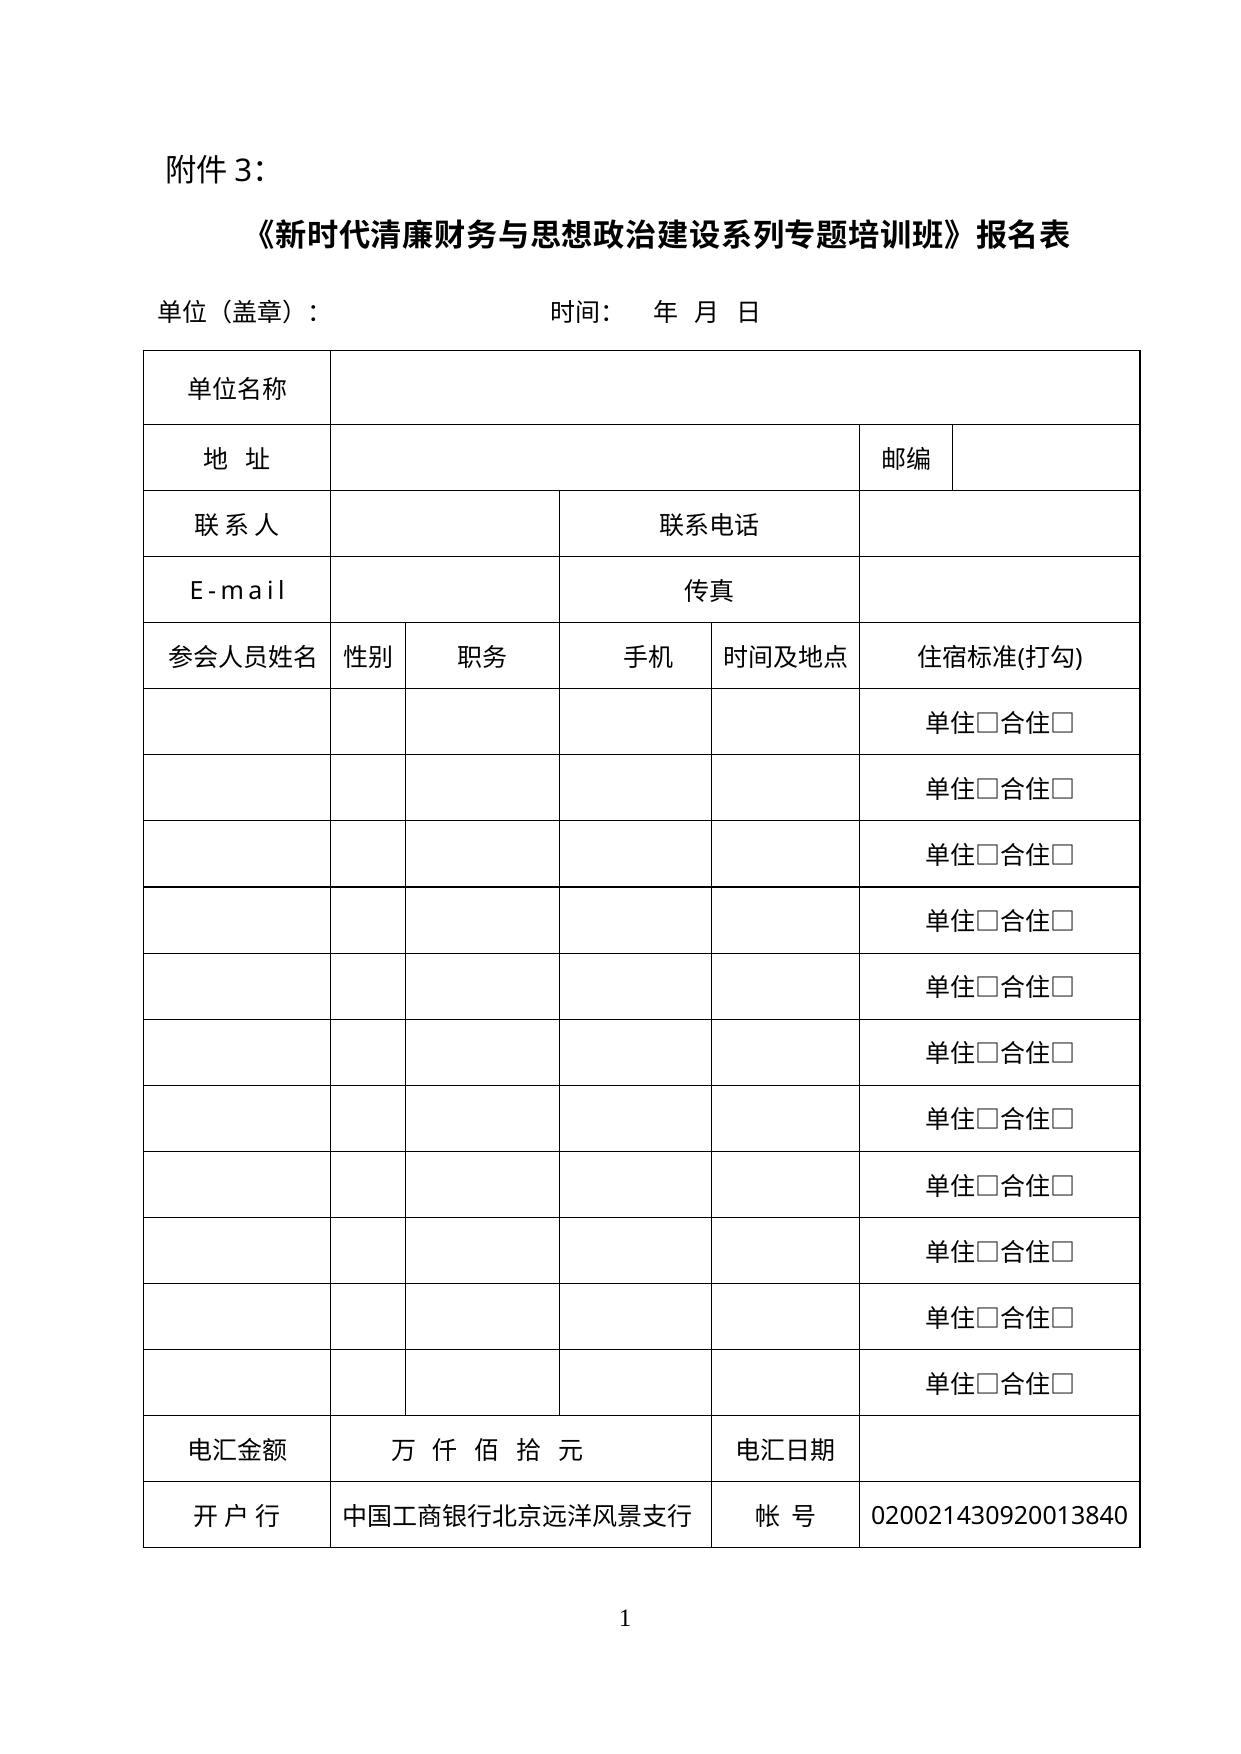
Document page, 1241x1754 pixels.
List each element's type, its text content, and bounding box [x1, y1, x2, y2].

table_cell 单住□合住□ [860, 1218, 1139, 1283]
table_cell [560, 821, 711, 886]
table_cell 住宿标准(打勾) [860, 623, 1139, 688]
table_cell [331, 1020, 405, 1084]
table_cell 单住□合住□ [860, 1284, 1139, 1349]
text 单位（盖章）： 时间： 年 月 日 [157, 278, 1084, 343]
table_cell [560, 1086, 711, 1151]
table_cell [712, 1086, 859, 1151]
table_cell [331, 557, 559, 622]
table_cell 邮编 [860, 425, 952, 490]
table_cell [144, 689, 330, 754]
table_cell [560, 1020, 711, 1084]
table_cell 单住□合住□ [860, 821, 1139, 886]
table_cell 时间及地点 [712, 623, 859, 688]
table_cell [712, 755, 859, 820]
table_cell [331, 491, 559, 556]
table_cell [953, 425, 1139, 490]
table_cell 单住□合住□ [860, 1350, 1139, 1415]
table_cell 单住□合住□ [860, 1152, 1139, 1217]
table_header 单位名称 [144, 351, 330, 424]
table_cell [406, 888, 559, 952]
table_header [331, 351, 1139, 424]
table_cell [144, 1218, 330, 1283]
table_cell [712, 1350, 859, 1415]
table_cell [406, 1350, 559, 1415]
table_cell [144, 1350, 330, 1415]
table_cell 单住□合住□ [860, 888, 1139, 952]
table_cell [712, 954, 859, 1018]
table_cell 中国工商银行北京远洋风景支行 [331, 1482, 711, 1547]
table_cell [331, 1218, 405, 1283]
table_cell 职务 [406, 623, 559, 688]
table_cell [712, 1152, 859, 1217]
table_cell [331, 1152, 405, 1217]
table_cell [712, 1284, 859, 1349]
table_cell 性别 [331, 623, 405, 688]
table_cell [406, 1020, 559, 1084]
table_cell [144, 954, 330, 1018]
table_cell [712, 821, 859, 886]
table_cell 联系人 [144, 491, 330, 556]
table_cell [144, 888, 330, 952]
table_cell [560, 755, 711, 820]
table_cell [331, 821, 405, 886]
table_cell [406, 755, 559, 820]
table_cell [860, 491, 1139, 556]
table_cell [331, 689, 405, 754]
table_cell 帐 号 [712, 1482, 859, 1547]
table_cell 单住□合住□ [860, 689, 1139, 754]
table_cell [144, 1086, 330, 1151]
table_cell 传真 [560, 557, 859, 622]
table_cell [860, 1416, 1139, 1481]
table_cell [712, 1218, 859, 1283]
table_cell [406, 689, 559, 754]
table_cell 手机 [560, 623, 711, 688]
table_cell [560, 1284, 711, 1349]
table_cell [331, 1350, 405, 1415]
table_cell 开 户 行 [144, 1482, 330, 1547]
table_cell 地 址 [144, 425, 330, 490]
table_cell 电汇日期 [712, 1416, 859, 1481]
table_cell [144, 1284, 330, 1349]
table_cell [331, 888, 405, 952]
table_cell [406, 1152, 559, 1217]
table_cell [560, 888, 711, 952]
table_cell [560, 1350, 711, 1415]
table_cell [406, 1086, 559, 1151]
table_cell [406, 1218, 559, 1283]
table_cell [860, 557, 1139, 622]
table_cell 参会人员姓名 [144, 623, 330, 688]
table_cell 单住□合住□ [860, 755, 1139, 820]
table_cell [712, 689, 859, 754]
text 《新时代清廉财务与思想政治建设系列专题培训班》报名表 [165, 200, 1084, 265]
table_cell [406, 821, 559, 886]
table_cell [331, 425, 859, 490]
table_cell 0200214309200138401 [860, 1482, 1139, 1547]
table_cell [406, 954, 559, 1018]
table_cell 联系电话 [560, 491, 859, 556]
table_cell 单住□合住□ [860, 1020, 1139, 1084]
table_cell [712, 888, 859, 952]
table_cell 电汇金额 [144, 1416, 330, 1481]
text 附件3： [165, 135, 1084, 200]
table_cell 单住□合住□ [860, 1086, 1139, 1151]
table_cell [144, 821, 330, 886]
table_cell [560, 954, 711, 1018]
table_cell [331, 1086, 405, 1151]
table_cell [560, 1152, 711, 1217]
table_cell [331, 755, 405, 820]
table_cell [144, 1020, 330, 1084]
table_cell 万 仟 佰 拾 元 [331, 1416, 711, 1481]
table_cell [144, 755, 330, 820]
table_cell [712, 1020, 859, 1084]
table_cell [560, 1218, 711, 1283]
table_cell [406, 1284, 559, 1349]
table_cell [144, 1152, 330, 1217]
table_cell E-mail [144, 557, 330, 622]
table_cell [331, 1284, 405, 1349]
table_cell [560, 689, 711, 754]
table_cell [331, 954, 405, 1018]
table_cell 单住□合住□ [860, 954, 1139, 1018]
